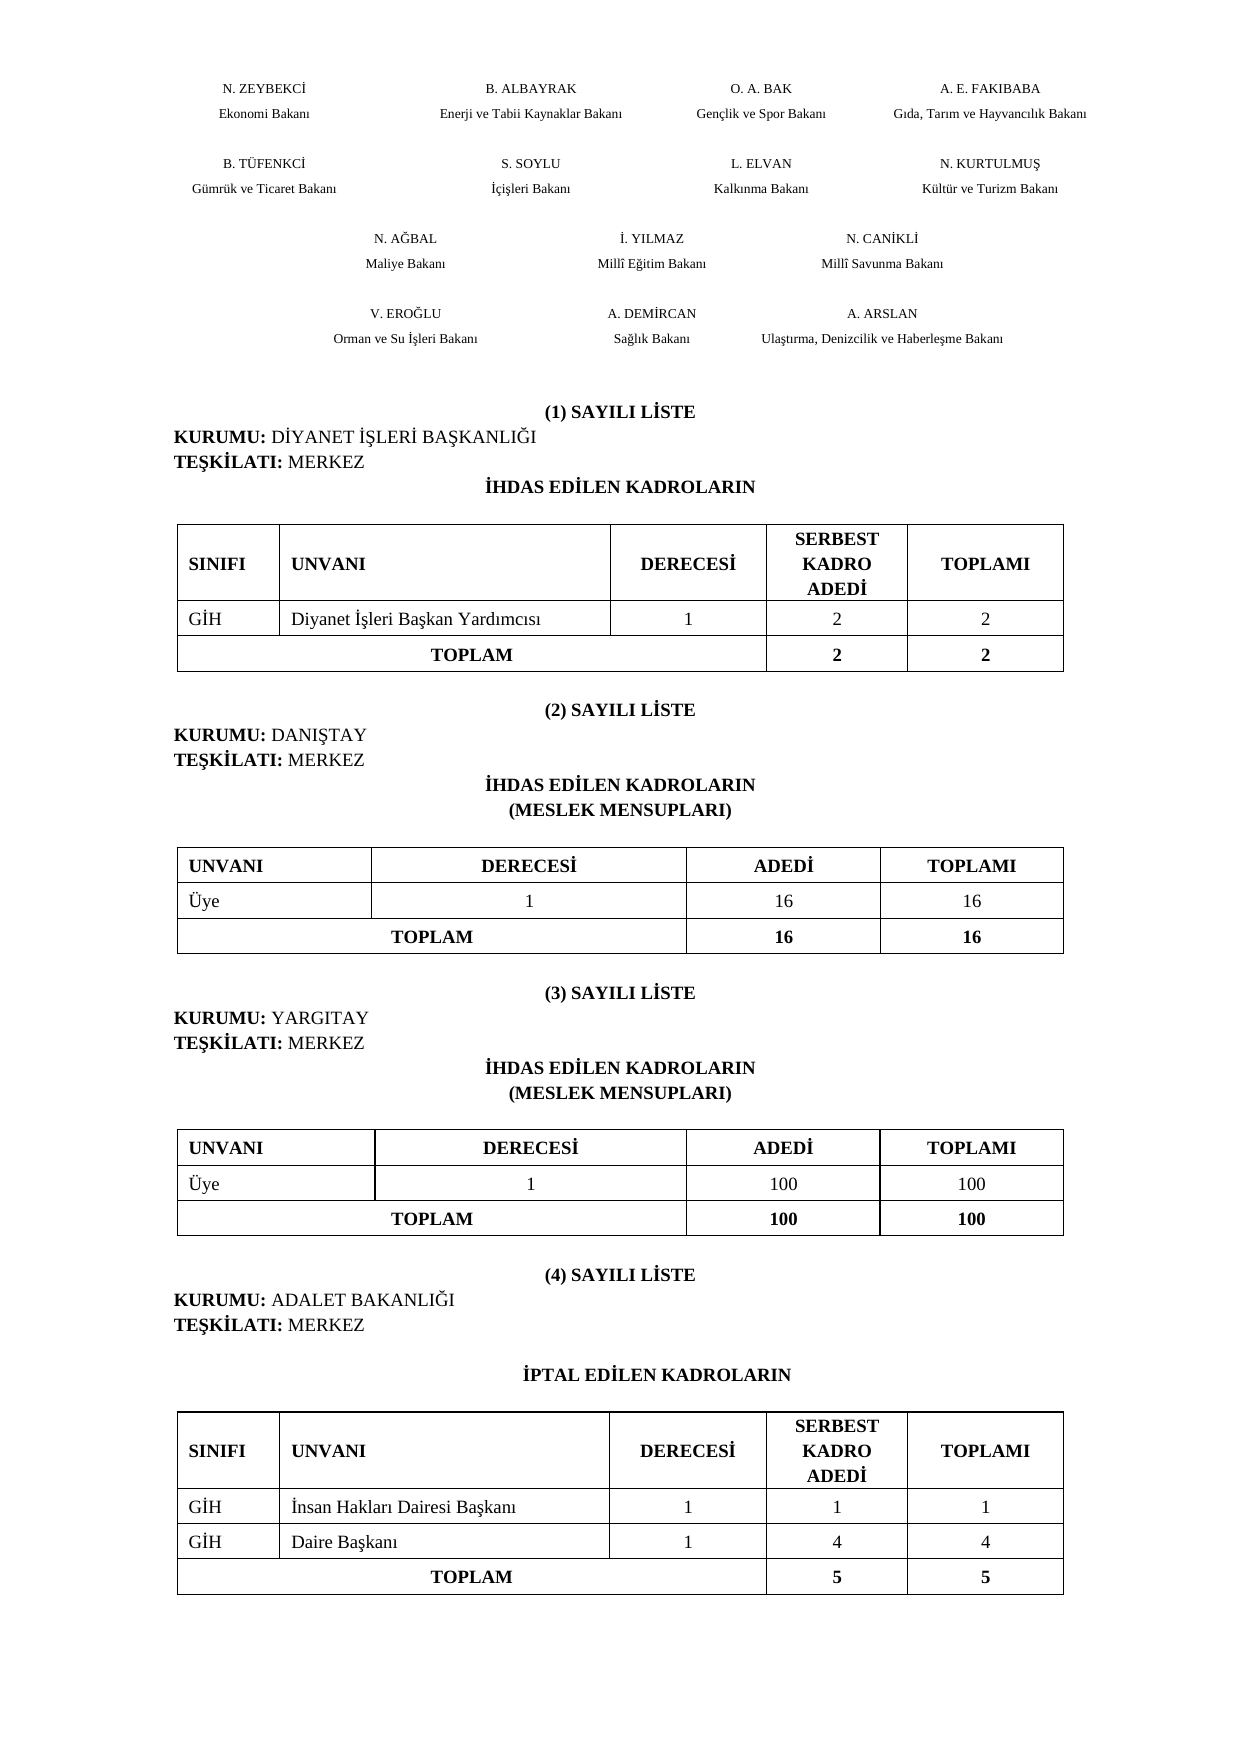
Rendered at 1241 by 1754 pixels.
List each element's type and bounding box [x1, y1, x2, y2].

table_header [148, 74, 1093, 1595]
